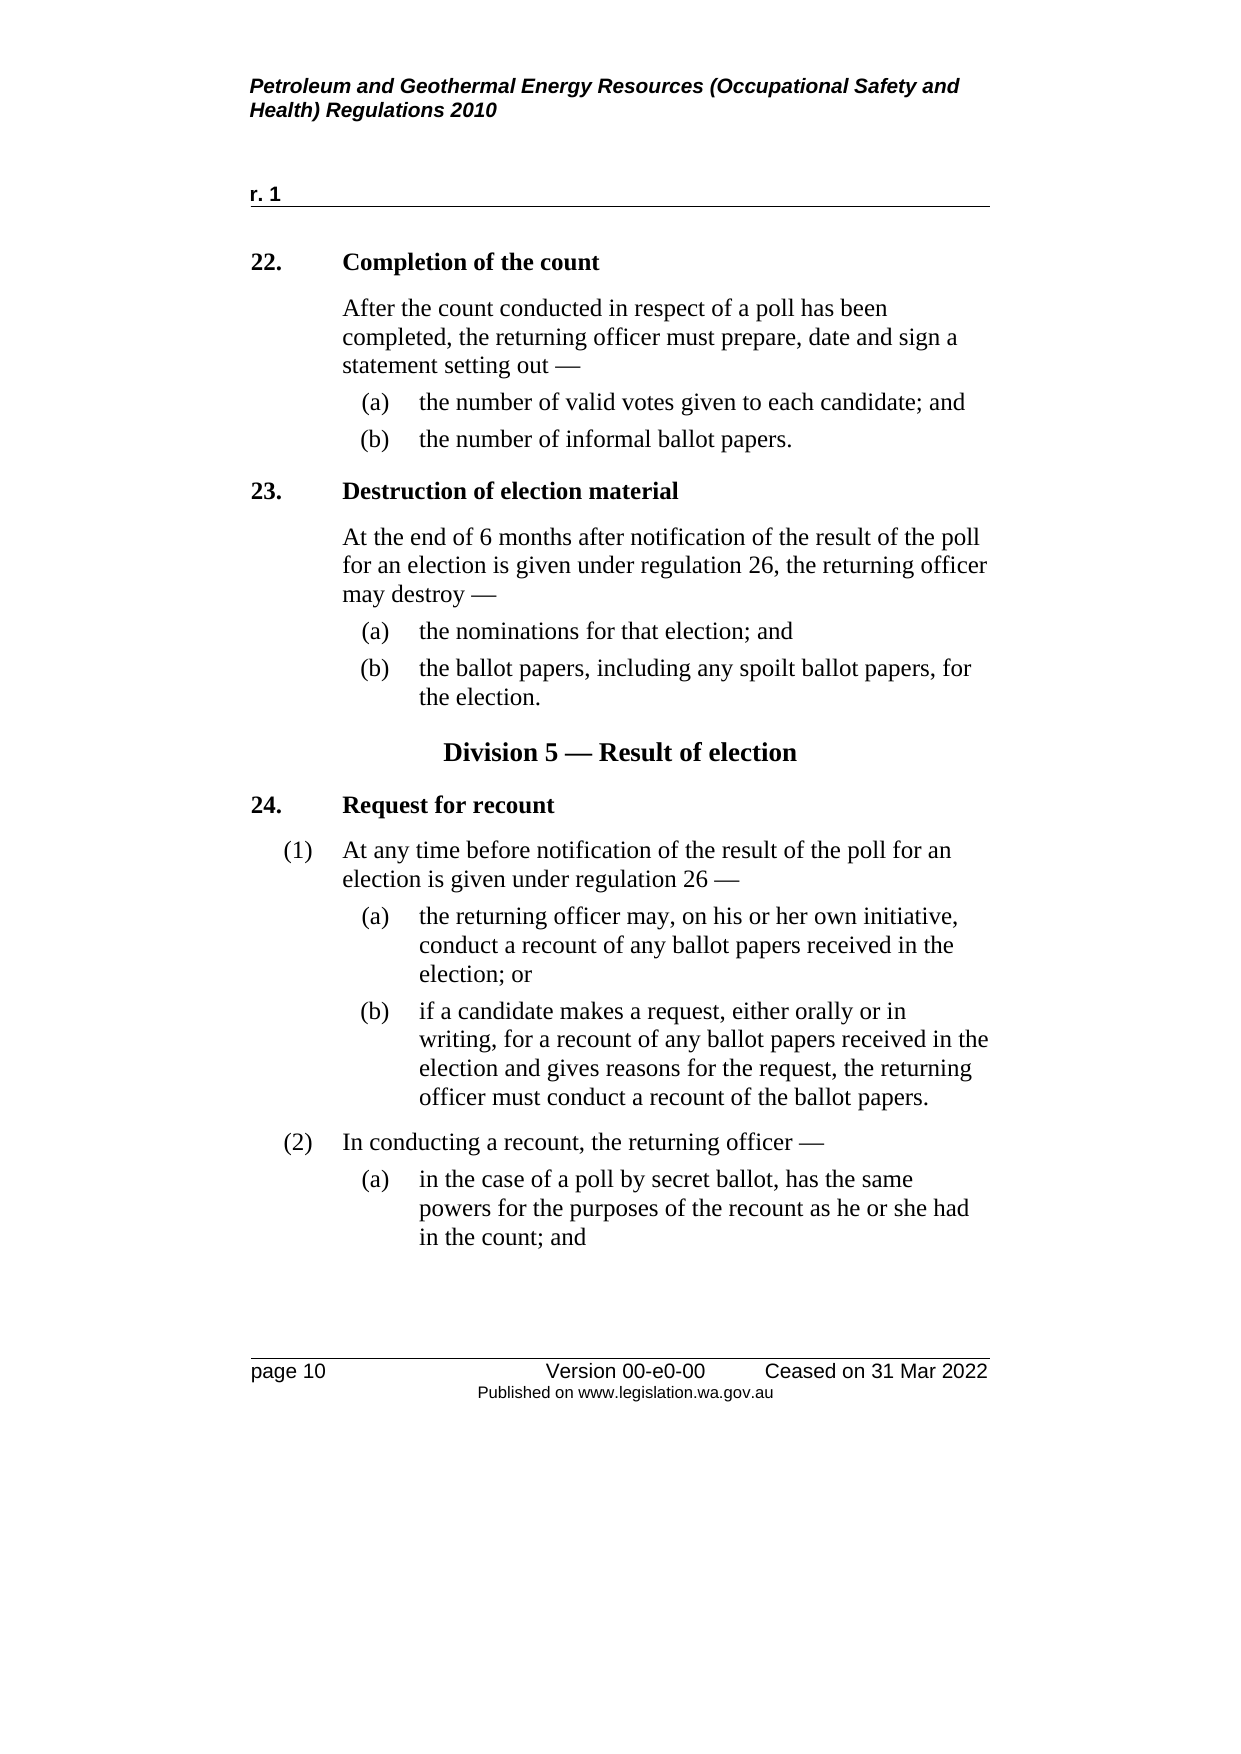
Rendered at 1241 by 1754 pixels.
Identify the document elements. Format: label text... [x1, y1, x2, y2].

text After the count conducted in respect of a poll has been completed, the returning officer must prepare, date and sign a statement setting out — [251, 293, 990, 379]
subtitle 22. Completion of the count [251, 247, 990, 276]
text (1) At any time before notification of the result of the poll for an election is given under regulation 26 — [251, 835, 990, 893]
text (a) the nominations for that election; and [251, 616, 990, 645]
subtitle Division 5 — Result of election [251, 736, 990, 767]
text (2) In conducting a recount, the returning officer — [251, 1127, 990, 1156]
text (b) the number of informal ballot papers. [251, 424, 990, 453]
text (b) if a candidate makes a request, either orally or in writing, for a recount of any ballot papers received in the election and gives reasons for the request, the returning officer must conduct a recount of the ballot papers. [251, 996, 990, 1111]
subtitle 23. Destruction of election material [251, 476, 990, 505]
subtitle 24. Request for recount [251, 790, 990, 819]
text (b) the ballot papers, including any spoilt ballot papers, for the election. [251, 653, 990, 711]
text (a) the number of valid votes given to each candidate; and [251, 387, 990, 416]
text (a) the returning officer may, on his or her own initiative, conduct a recount of any ballot papers received in the election; or [251, 901, 990, 987]
text (a) in the case of a poll by secret ballot, has the same powers for the purposes of the recount as he or she had in the count; and [251, 1164, 990, 1251]
text At the end of 6 months after notification of the result of the poll for an election is given under regulation 26, the returning officer may destroy — [251, 522, 990, 608]
